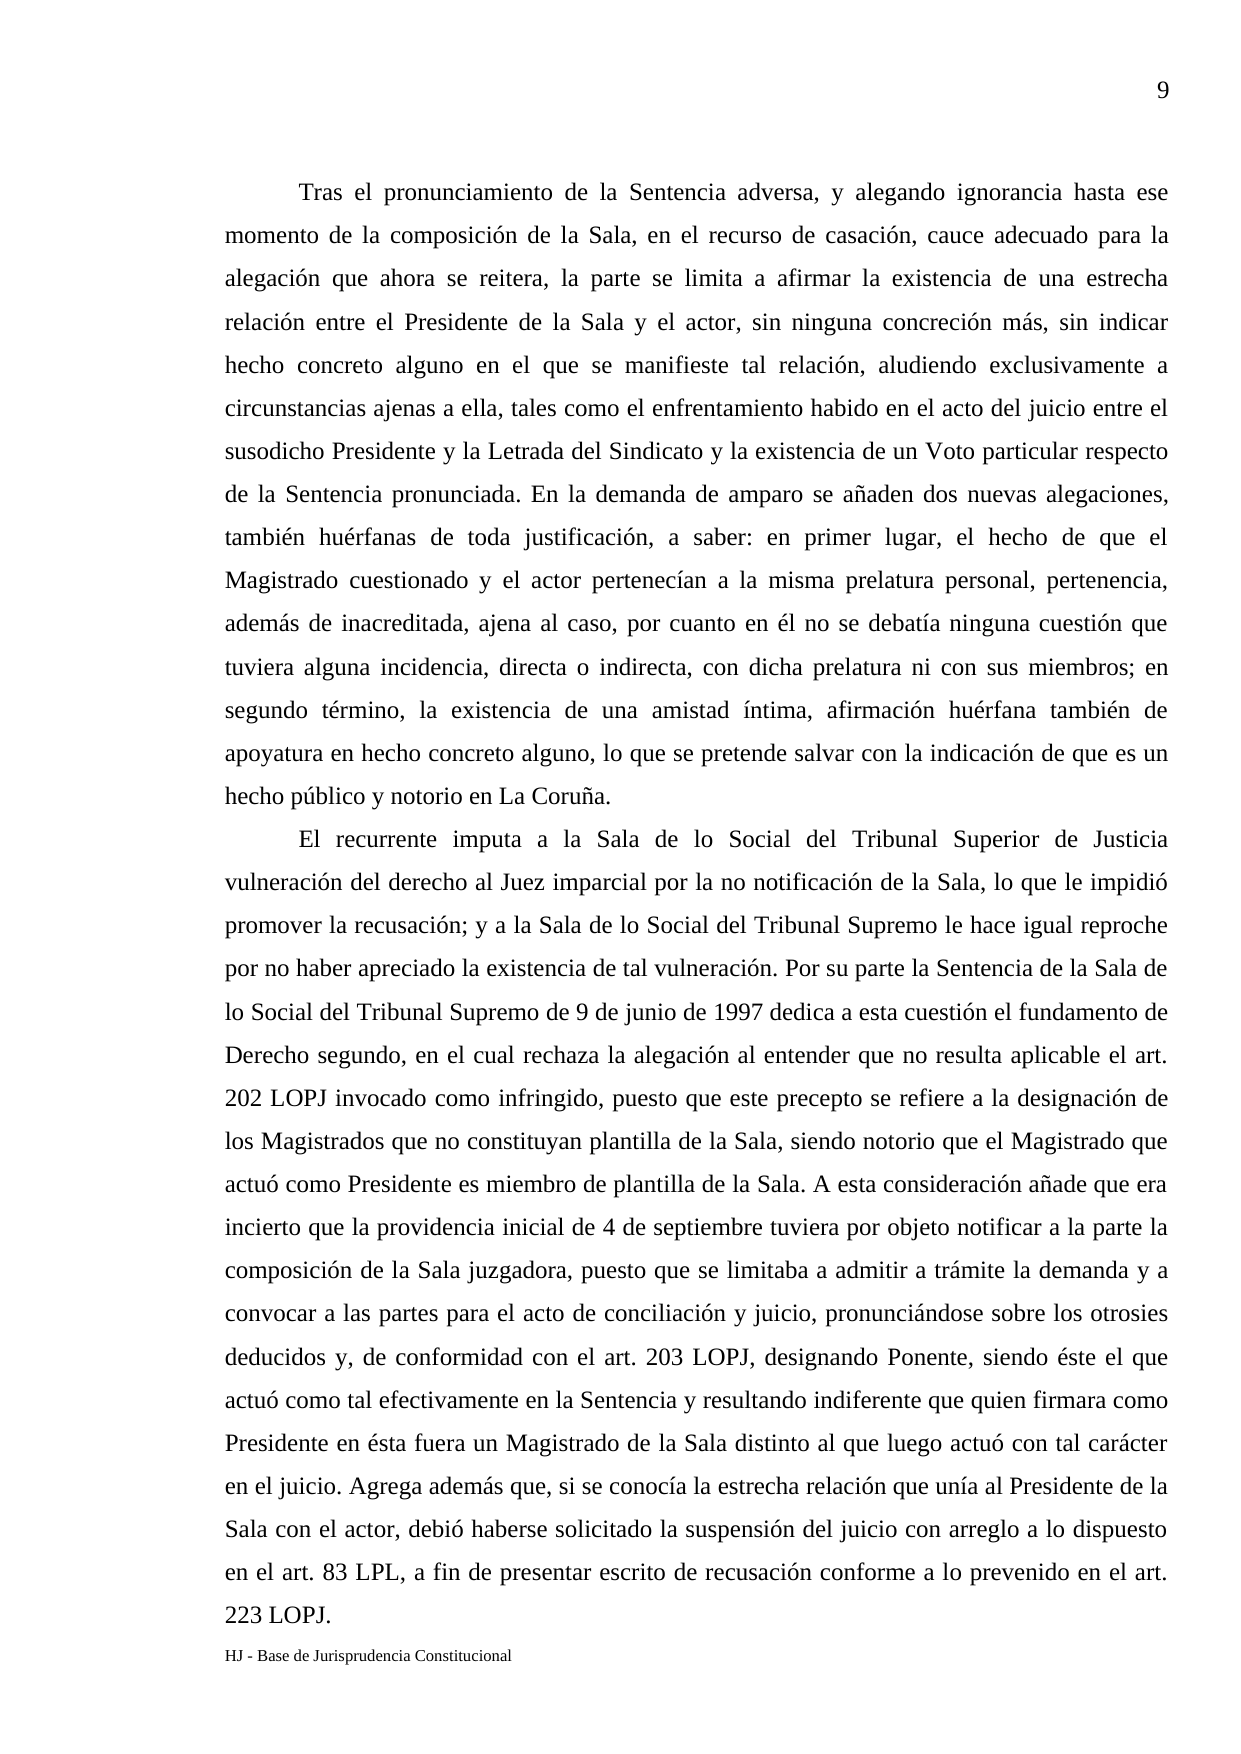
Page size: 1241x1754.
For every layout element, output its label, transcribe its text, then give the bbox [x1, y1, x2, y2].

text Tras el pronunciamiento de la Sentencia adversa, y alegando ignorancia hasta ese momento de la composición de la Sala, en el recurso de casación, cauce adecuado para la alegación que ahora se reitera, la parte se limita a afirmar la existencia de una estrecha relación entre el Presidente de la Sala y el actor, sin ninguna concreción más, sin indicar hecho concreto alguno en el que se manifieste tal relación, aludiendo exclusivamente a circunstancias ajenas a ella, tales como el enfrentamiento habido en el acto del juicio entre el susodicho Presidente y la Letrada del Sindicato y la existencia de un Voto particular respecto de la Sentencia pronunciada. En la demanda de amparo se añaden dos nuevas alegaciones, también huérfanas de toda justificación, a saber: en primer lugar, el hecho de que el Magistrado cuestionado y el actor pertenecían a la misma prelatura personal, pertenencia, además de inacreditada, ajena al caso, por cuanto en él no se debatía ninguna cuestión que tuviera alguna incidencia, directa o indirecta, con dicha prelatura ni con sus miembros; en segundo término, la existencia de una amistad íntima, afirmación huérfana también de apoyatura en hecho concreto alguno, lo que se pretende salvar con la indicación de que es un hecho público y notorio en La Coruña. [224, 177, 1169, 810]
text El recurrente imputa a la Sala de lo Social del Tribunal Superior de Justicia vulneración del derecho al Juez imparcial por la no notificación de la Sala, lo que le impidió promover la recusación; y a la Sala de lo Social del Tribunal Supremo le hace igual reproche por no haber apreciado la existencia de tal vulneración. Por su parte la Sentencia de la Sala de lo Social del Tribunal Supremo de 9 de junio de 1997 dedica a esta cuestión el fundamento de Derecho segundo, en el cual rechaza la alegación al entender que no resulta aplicable el art. 202 LOPJ invocado como infringido, puesto que este precepto se refiere a la designación de los Magistrados que no constituyan plantilla de la Sala, siendo notorio que el Magistrado que actuó como Presidente es miembro de plantilla de la Sala. A esta consideración añade que era incierto que la providencia inicial de 4 de septiembre tuviera por objeto notificar a la parte la composición de la Sala juzgadora, puesto que se limitaba a admitir a trámite la demanda y a convocar a las partes para el acto de conciliación y juicio, pronunciándose sobre los otrosies deducidos y, de conformidad con el art. 203 LOPJ, designando Ponente, siendo éste el que actuó como tal efectivamente en la Sentencia y resultando indiferente que quien firmara como Presidente en ésta fuera un Magistrado de la Sala distinto al que luego actuó con tal carácter en el juicio. Agrega además que, si se conocía la estrecha relación que unía al Presidente de la Sala con el actor, debió haberse solicitado la suspensión del juicio con arreglo a lo dispuesto en el art. 83 LPL, a fin de presentar escrito de recusación conforme a lo prevenido en el art. 223 LOPJ. [224, 824, 1169, 1629]
